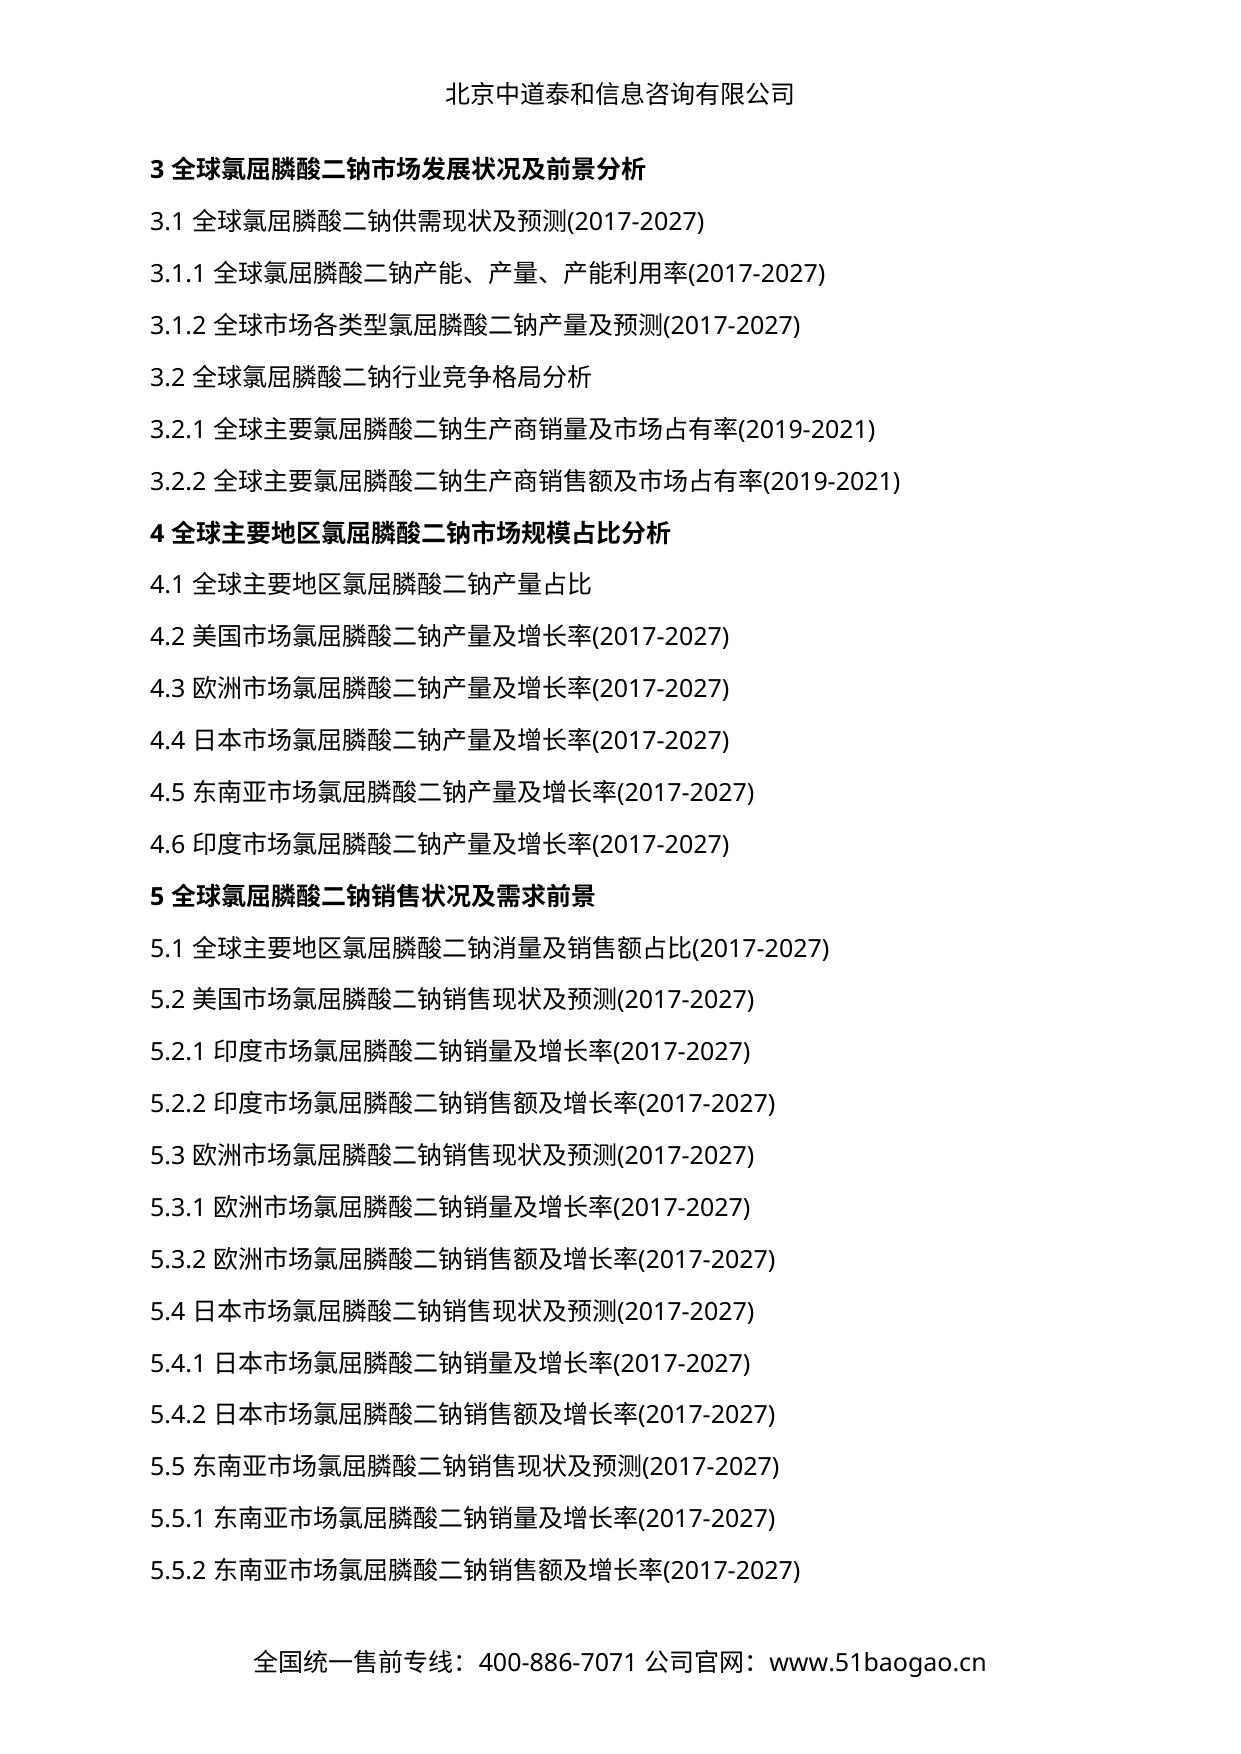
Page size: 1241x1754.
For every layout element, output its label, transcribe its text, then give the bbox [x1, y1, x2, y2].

text 5.4 日本市场氯屈膦酸二钠销售现状及预测(2017-2027) [150, 1291, 1090, 1327]
text 5.4.2 日本市场氯屈膦酸二钠销售额及增长率(2017-2027) [150, 1395, 1090, 1431]
text 3.1 全球氯屈膦酸二钠供需现状及预测(2017-2027) [150, 202, 1090, 238]
text 5.5.2 东南亚市场氯屈膦酸二钠销售额及增长率(2017-2027) [150, 1551, 1090, 1587]
text 5.2 美国市场氯屈膦酸二钠销售现状及预测(2017-2027) [150, 980, 1090, 1016]
text 5.2.2 印度市场氯屈膦酸二钠销售额及增长率(2017-2027) [150, 1084, 1090, 1120]
text 4.4 日本市场氯屈膦酸二钠产量及增长率(2017-2027) [150, 721, 1090, 757]
text 5.2.1 印度市场氯屈膦酸二钠销量及增长率(2017-2027) [150, 1032, 1090, 1068]
text 5.5.1 东南亚市场氯屈膦酸二钠销量及增长率(2017-2027) [150, 1499, 1090, 1535]
text 3.2 全球氯屈膦酸二钠行业竞争格局分析 [150, 357, 1090, 394]
text 4.2 美国市场氯屈膦酸二钠产量及增长率(2017-2027) [150, 617, 1090, 653]
text 5 全球氯屈膦酸二钠销售状况及需求前景 [150, 876, 1090, 912]
text 5.4.1 日本市场氯屈膦酸二钠销量及增长率(2017-2027) [150, 1343, 1090, 1379]
text 4.5 东南亚市场氯屈膦酸二钠产量及增长率(2017-2027) [150, 772, 1090, 809]
text 4.6 印度市场氯屈膦酸二钠产量及增长率(2017-2027) [150, 824, 1090, 861]
text 5.3 欧洲市场氯屈膦酸二钠销售现状及预测(2017-2027) [150, 1136, 1090, 1172]
text 5.3.1 欧洲市场氯屈膦酸二钠销量及增长率(2017-2027) [150, 1187, 1090, 1224]
text 5.3.2 欧洲市场氯屈膦酸二钠销售额及增长率(2017-2027) [150, 1239, 1090, 1276]
text 3.2.2 全球主要氯屈膦酸二钠生产商销售额及市场占有率(2019-2021) [150, 461, 1090, 497]
text 4.3 欧洲市场氯屈膦酸二钠产量及增长率(2017-2027) [150, 669, 1090, 705]
text 5.1 全球主要地区氯屈膦酸二钠消量及销售额占比(2017-2027) [150, 928, 1090, 964]
text 5.5 东南亚市场氯屈膦酸二钠销售现状及预测(2017-2027) [150, 1447, 1090, 1483]
text 4.1 全球主要地区氯屈膦酸二钠产量占比 [150, 565, 1090, 601]
text 3.1.2 全球市场各类型氯屈膦酸二钠产量及预测(2017-2027) [150, 306, 1090, 342]
text 3 全球氯屈膦酸二钠市场发展状况及前景分析 [150, 150, 1090, 186]
text 3.1.1 全球氯屈膦酸二钠产能、产量、产能利用率(2017-2027) [150, 254, 1090, 290]
text 4 全球主要地区氯屈膦酸二钠市场规模占比分析 [150, 513, 1090, 549]
text 3.2.1 全球主要氯屈膦酸二钠生产商销量及市场占有率(2019-2021) [150, 409, 1090, 446]
